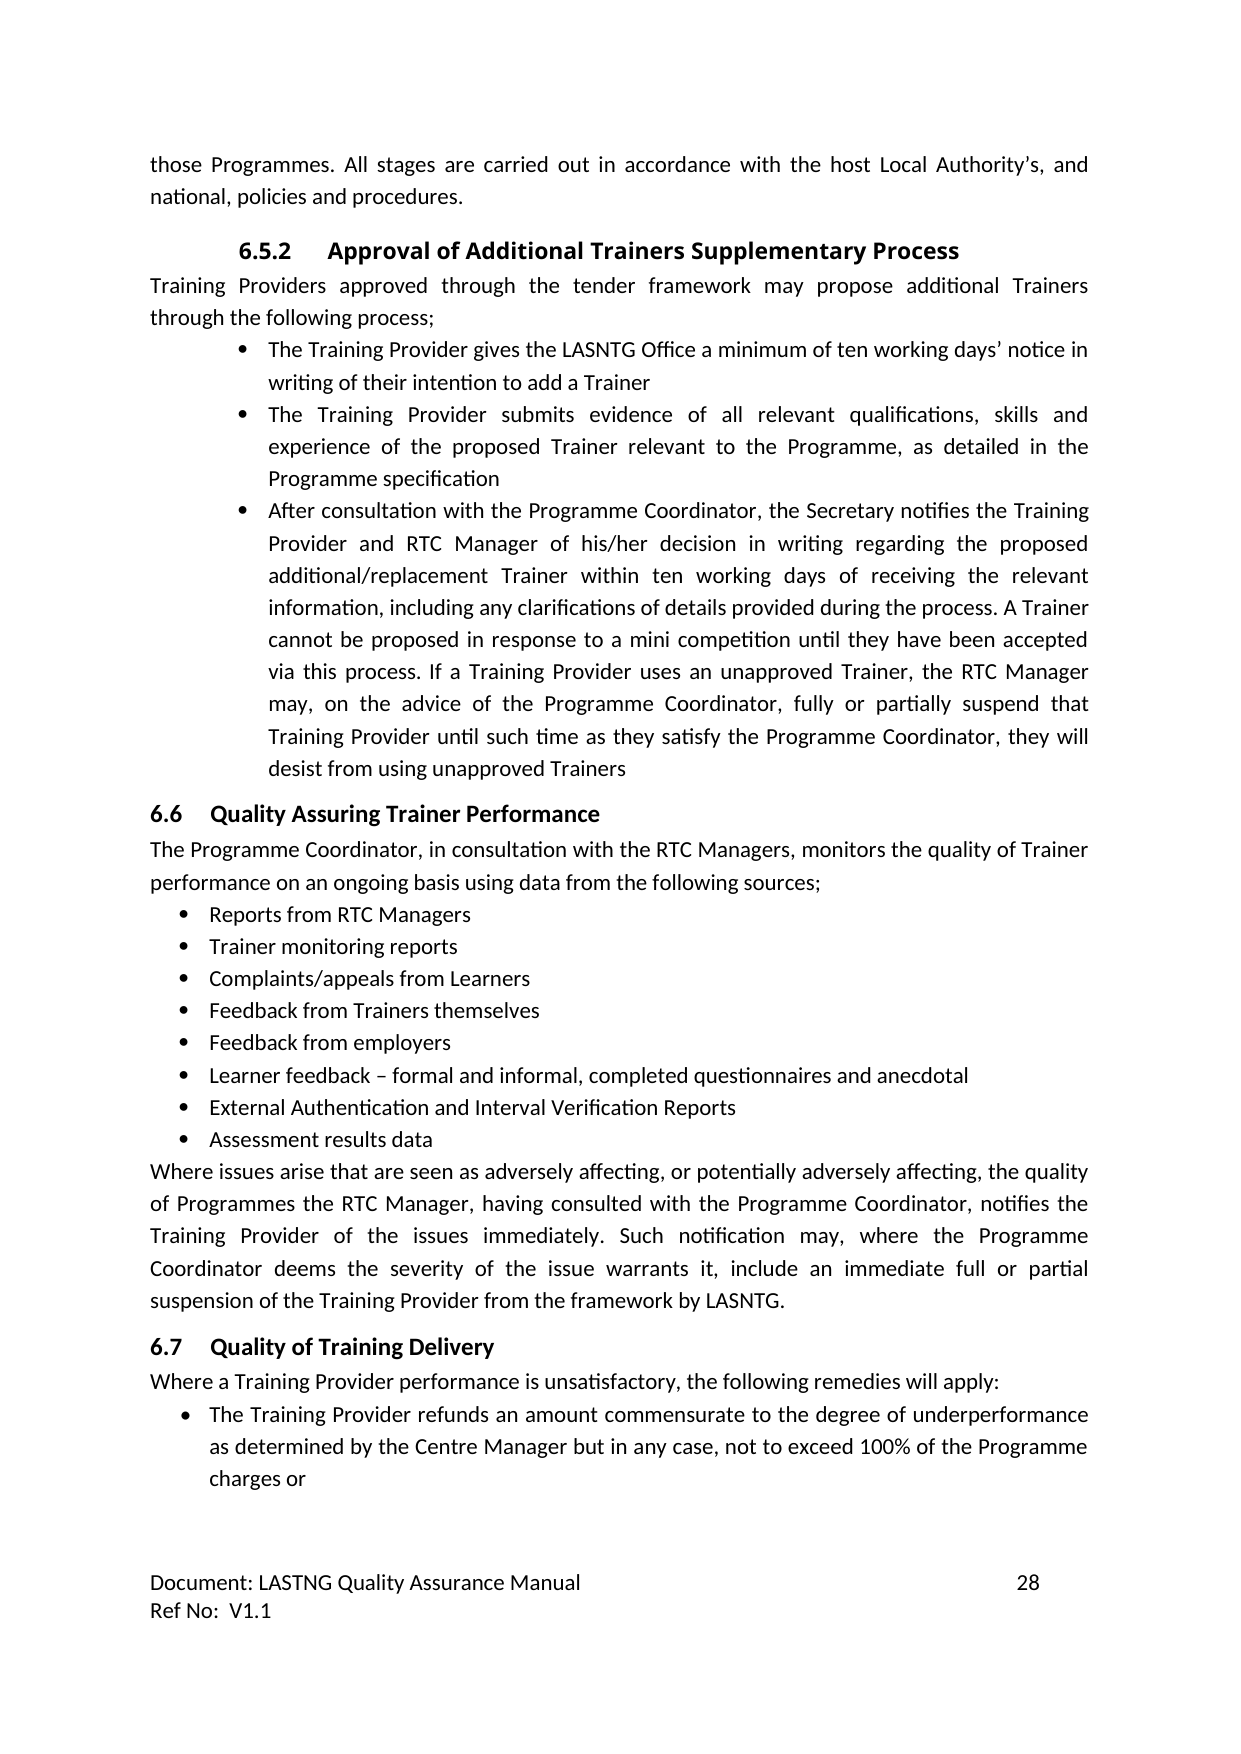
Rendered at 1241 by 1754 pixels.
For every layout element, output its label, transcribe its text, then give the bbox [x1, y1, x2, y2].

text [150, 150, 1090, 210]
text Where a Training Provider performance is unsatisfactory, the following remedies will apply: [150, 1367, 1090, 1396]
list The Training Provider gives the LASNTG Office a minimum of ten working days’ notice in writing of their intention to add a Trainer [239, 336, 1090, 396]
text Training Providers approved through the tender framework may propose additional Trainers through the following process; [150, 271, 1090, 331]
subtitle Quality of Training Delivery [150, 1331, 1090, 1361]
list After consultation with the Programme Coordinator, the Secretary notifies the Training Provider and RTC Manager of his/her decision in writing regarding the proposed additional/replacement Trainer within ten working days of receiving the relevant information, including any clarifications of details provided during the process. A Trainer cannot be proposed in response to a mini competition until they have been accepted via this process. If a Training Provider uses an unapproved Trainer, the RTC Manager may, on the advice of the Programme Coordinator, fully or partially suspend that Training Provider until such time as they satisfy the Programme Coordinator, they will desist from using unapproved Trainers [239, 496, 1090, 782]
list Complaints/appeals from Learners [179, 964, 1090, 992]
subtitle Approval of Additional Trainers Supplementary Process [239, 235, 1090, 266]
list The Training Provider refunds an amount commensurate to the degree of underperformance as determined by the Centre Manager but in any case, not to exceed 100% of the Programme charges or [179, 1400, 1090, 1492]
list Learner feedback – formal and informal, completed questionnaires and anecdotal [179, 1061, 1090, 1089]
list Reports from RTC Managers [179, 900, 1090, 928]
list Feedback from Trainers themselves [179, 996, 1090, 1024]
text Where issues arise that are seen as adversely affecting, or potentially adversely affecting, the quality of Programmes the RTC Manager, having consulted with the Programme Coordinator, notifies the Training Provider of the issues immediately. Such notification may, where the Programme Coordinator deems the severity of the issue warrants it, include an immediate full or partial suspension of the Training Provider from the framework by LASNTG. [150, 1157, 1090, 1314]
list Assessment results data [179, 1125, 1090, 1153]
subtitle Quality Assuring Trainer Performance [150, 799, 1090, 829]
list Trainer monitoring reports [179, 932, 1090, 960]
list External Authentication and Interval Verification Reports [179, 1093, 1090, 1121]
text The Programme Coordinator, in consultation with the RTC Managers, monitors the quality of Trainer performance on an ongoing basis using data from the following sources; [150, 835, 1090, 896]
list The Training Provider submits evidence of all relevant qualifications, skills and experience of the proposed Trainer relevant to the Programme, as detailed in the Programme specification [239, 400, 1090, 492]
list Feedback from employers [179, 1028, 1090, 1057]
